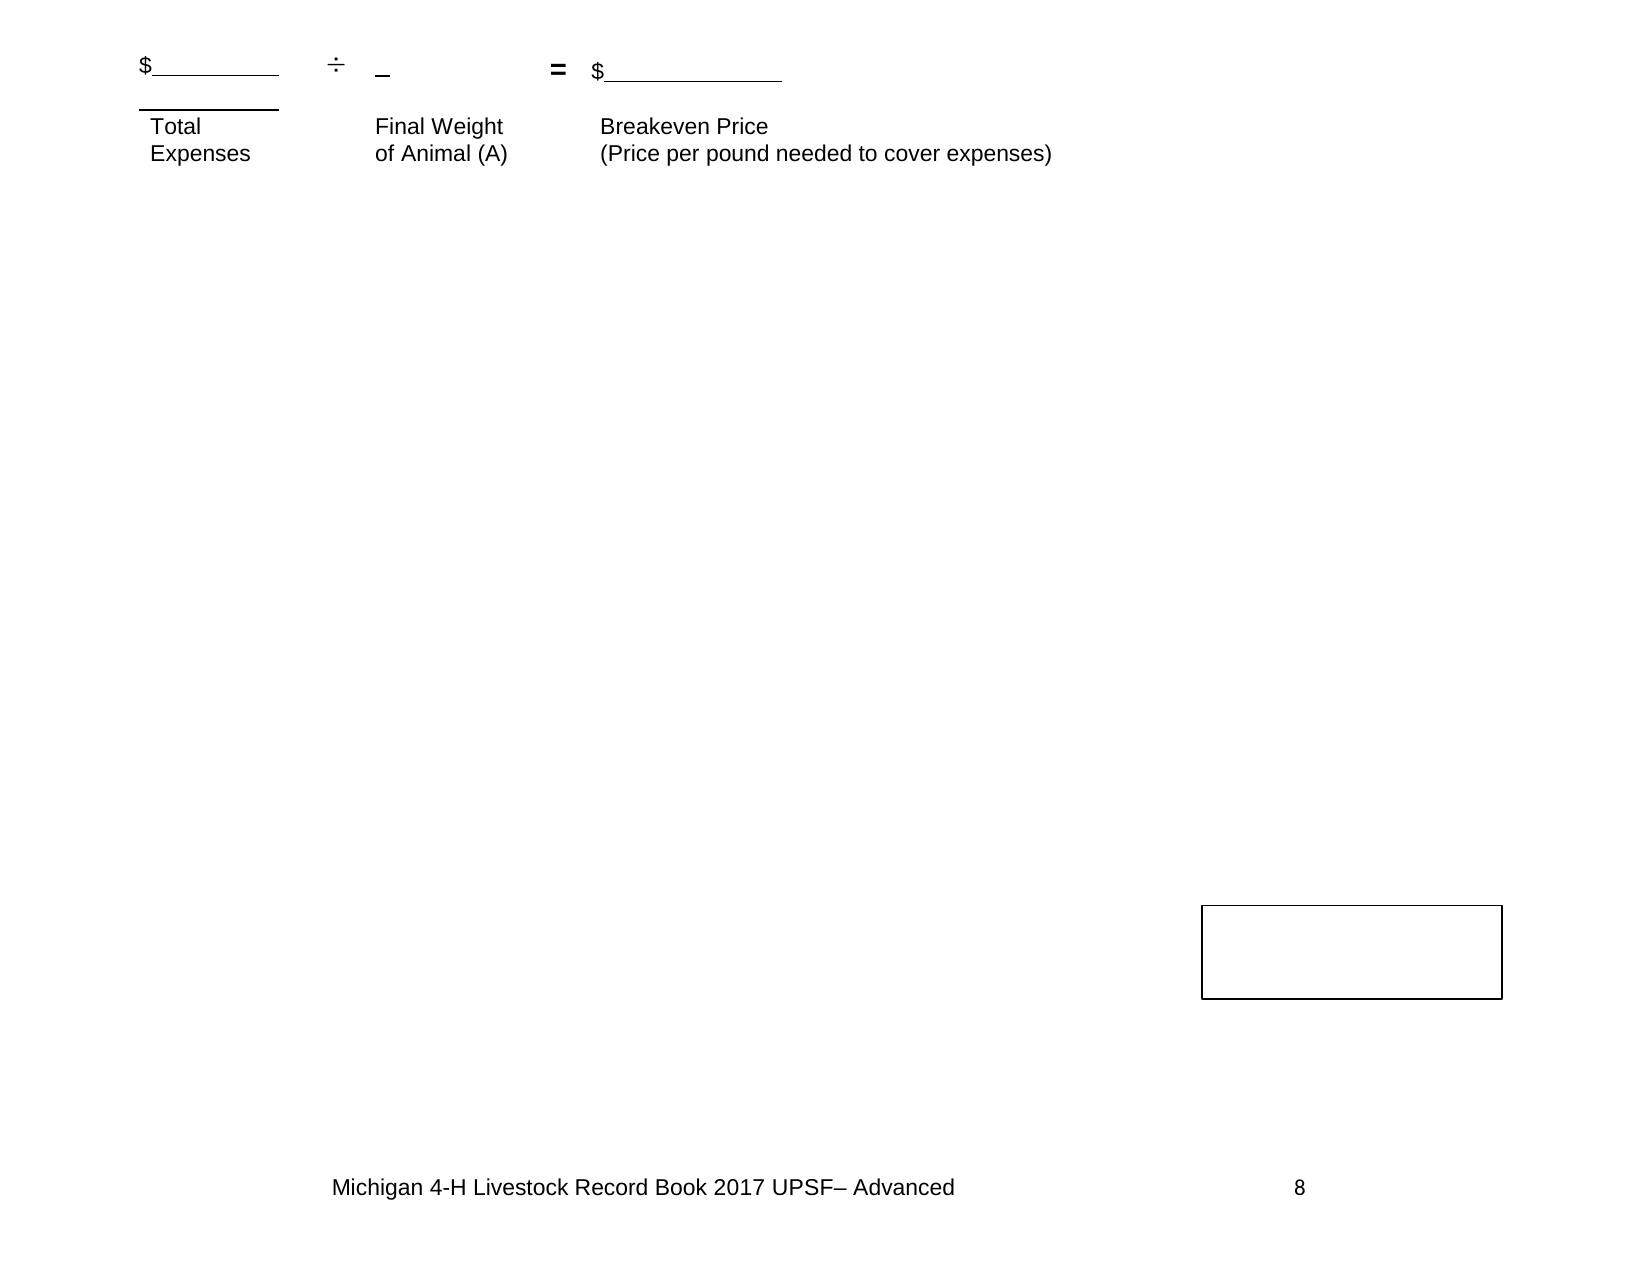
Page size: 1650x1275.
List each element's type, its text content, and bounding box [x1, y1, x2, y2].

text = $ [549, 52, 1464, 86]
text Expenses of Animal (A) (Price per pound needed to cover expenses) [150, 140, 1464, 166]
text $   [139, 52, 515, 113]
text Total Final Weight Breakeven Price [150, 113, 1464, 140]
